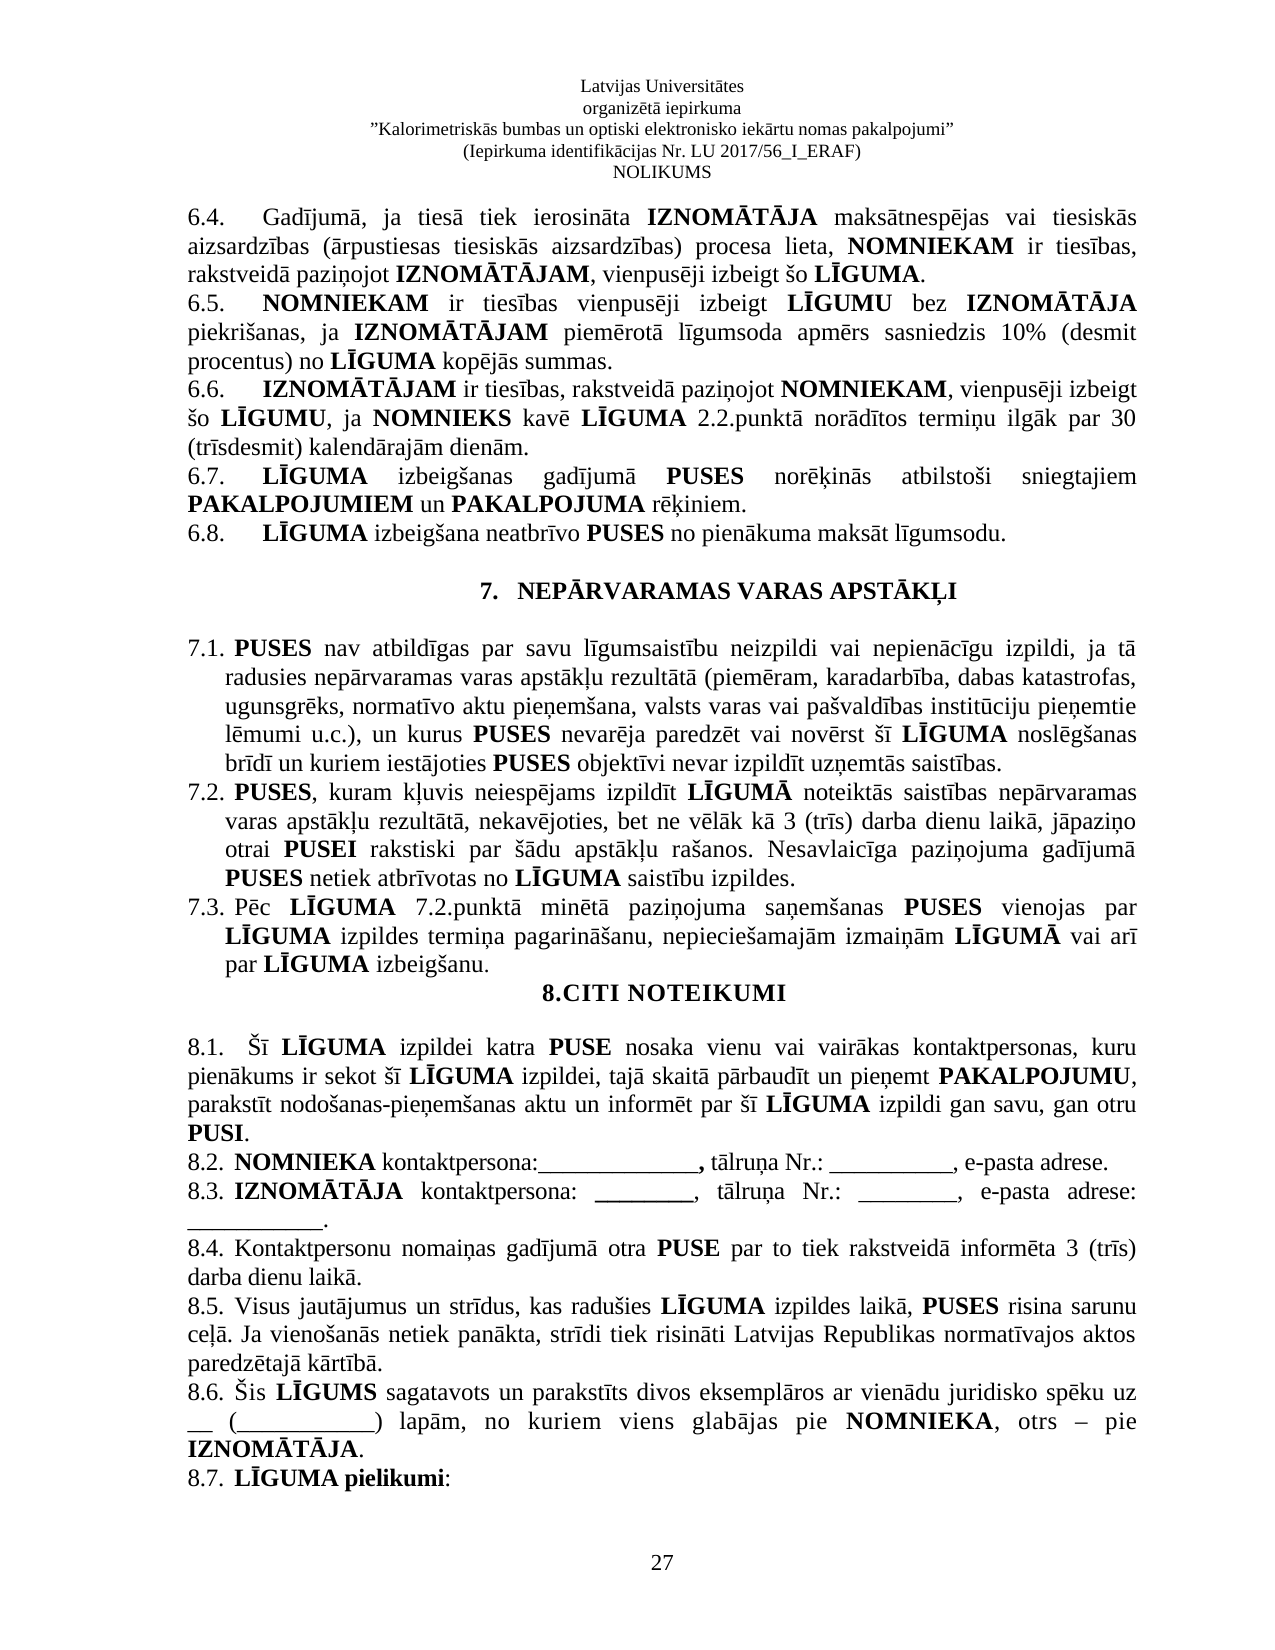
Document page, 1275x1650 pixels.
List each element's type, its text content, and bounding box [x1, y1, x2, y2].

list Kontaktpersonu nomaiņas gadījumā otra PUSE par to tiek rakstveidā informēta 3 (trīs) darba dienu laikā. [187, 1233, 1137, 1291]
list PUSES, kuram kļuvis neiespējams izpildīt LĪGUMĀ noteiktās saistības nepārvaramas varas apstākļu rezultātā, nekavējoties, bet ne vēlāk kā 3 (trīs) darba dienu laikā, jāpaziņo otrai PUSEI rakstiski par šādu apstākļu rašanos. Nesavlaicīga paziņojuma gadījumā PUSES netiek atbrīvotas no LĪGUMA saistību izpildes. [187, 777, 1137, 892]
list Šis Līgums sagatavots un parakstīts divos eksemplāros ar vienādu juridisko spēku uz __ (___________) lapām, no kuriem viens glabājas pie NOMNIEKA, otrs – pie IZNOMĀTĀJA. [187, 1377, 1137, 1463]
list Nepārvaramas varas apstākļi [300, 576, 1137, 604]
list NOMNIEKAM ir tiesības vienpusēji izbeigt LĪGUMU bez IZNOMĀTĀJA piekrišanas, ja IZNOMĀTĀJAM piemērotā līgumsoda apmērs sasniedzis 10% (desmit procentus) no LĪGUMA kopējās summas. [187, 288, 1137, 374]
list LĪGUMA izbeigšana neatbrīvo PUSES no pienākuma maksāt līgumsodu. [187, 518, 1137, 547]
list Visus jautājumus un strīdus, kas radušies LĪGUMA izpildes laikā, PUSES risina sarunu ceļā. Ja vienošanās netiek panākta, strīdi tiek risināti Latvijas Republikas normatīvajos aktos paredzētajā kārtībā. [187, 1291, 1137, 1377]
list PUSES nav atbildīgas par savu līgumsaistību neizpildi vai nepienācīgu izpildi, ja tā radusies nepārvaramas varas apstākļu rezultātā (piemēram, karadarbība, dabas katastrofas, ugunsgrēks, normatīvo aktu pieņemšana, valsts varas vai pašvaldības institūciju pieņemtie lēmumi u.c.), un kurus PUSES nevarēja paredzēt vai novērst šī LĪGUMA noslēgšanas brīdī un kuriem iestājoties PUSES objektīvi nevar izpildīt uzņemtās saistības. [187, 633, 1137, 777]
list IZNOMĀTĀJAM ir tiesības, rakstveidā paziņojot NOMNIEKAM, vienpusēji izbeigt šo LĪGUMU, ja NOMNIEKS kavē LĪGUMA 2.2.punktā norādītos termiņu ilgāk par 30 (trīsdesmit) kalendārajām dienām. [187, 374, 1137, 461]
list NOMNIEKA kontaktpersona:_____________, tālruņa Nr.: __________, e-pasta adrese. [187, 1147, 1137, 1176]
list Šī LĪGUMA izpildei katra PUSE nosaka vienu vai vairākas kontaktpersonas, kuru pienākums ir sekot šī LĪGUMA izpildei, tajā skaitā pārbaudīt un pieņemt PAKALPOJUMU, parakstīt nodošanas-pieņemšanas aktu un informēt par šī LĪGUMA izpildi gan savu, gan otru PUSI. [187, 1032, 1137, 1147]
list LĪGUMA pielikumi: [187, 1463, 1137, 1492]
list Pēc LĪGUMA 7.2.punktā minētā paziņojuma saņemšanas PUSES vienojas par LĪGUMA izpildes termiņa pagarināšanu, nepieciešamajām izmaiņām LĪGUMĀ vai arī par LĪGUMA izbeigšanu. [187, 892, 1137, 978]
list IZNOMĀTĀJA kontaktpersona: ________, tālruņa Nr.: ________, e-pasta adrese: ___________. [187, 1176, 1137, 1233]
list LĪGUMA izbeigšanas gadījumā PUSES norēķinās atbilstoši sniegtajiem PAKALPOJUMIEM un PAKALPOJUMA rēķiniem. [187, 461, 1137, 518]
list Gadījumā, ja tiesā tiek ierosināta IZNOMĀTĀJA maksātnespējas vai tiesiskās aizsardzības (ārpustiesas tiesiskās aizsardzības) procesa lieta, NOMNIEKAM ir tiesības, rakstveidā paziņojot IZNOMĀTĀJAM, vienpusēji izbeigt šo LĪGUMA. [187, 202, 1137, 288]
text 8.Citi noteikumi [187, 978, 1141, 1007]
